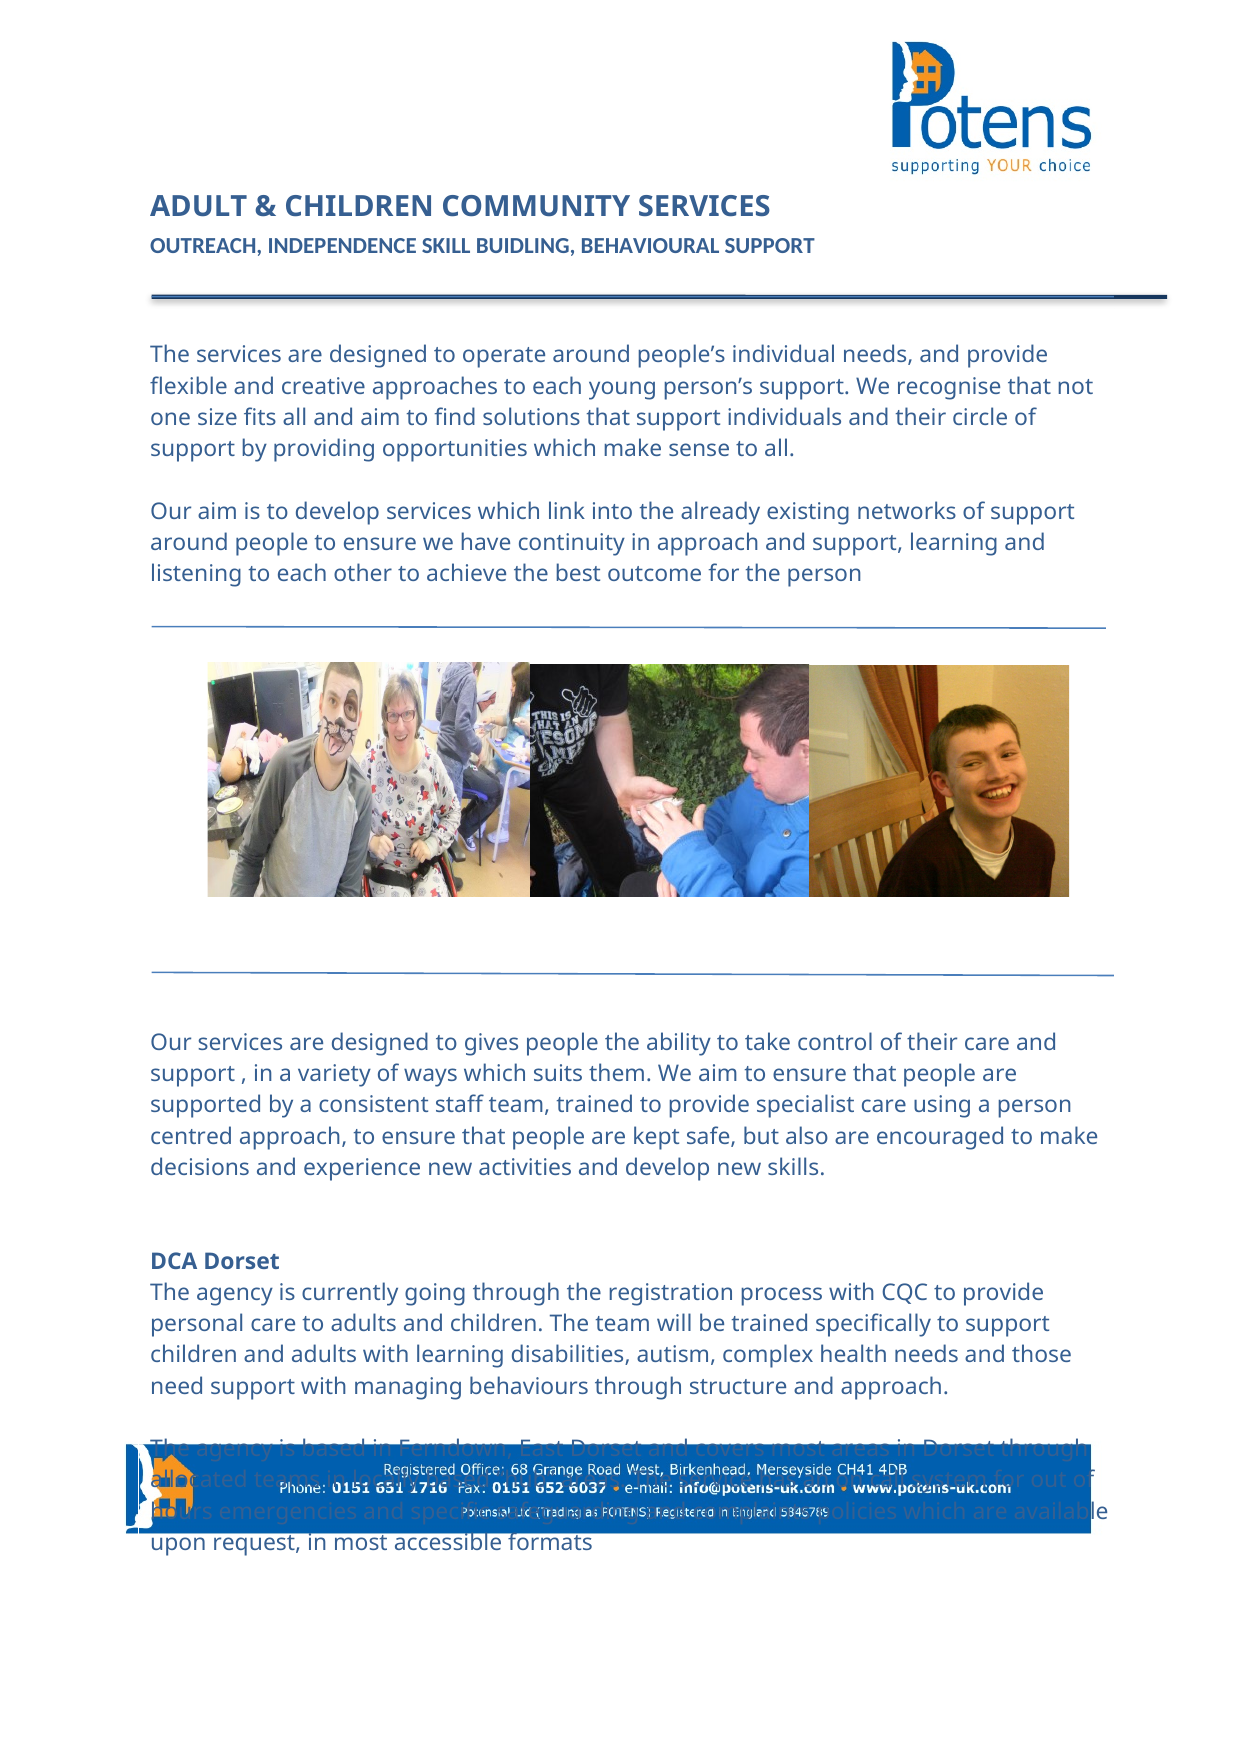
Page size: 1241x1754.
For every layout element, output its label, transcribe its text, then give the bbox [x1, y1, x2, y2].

picture [101, 16, 1115, 1559]
text OUTREACH, INDEPENDENCE SKILL BUIDLING, BEHAVIOURAL SUPPORT [150, 231, 1090, 259]
subtitle ADULT & CHILDREN COMMUNITY SERVICES [150, 186, 1090, 225]
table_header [139, 905, 1123, 1588]
picture [207, 662, 1070, 897]
